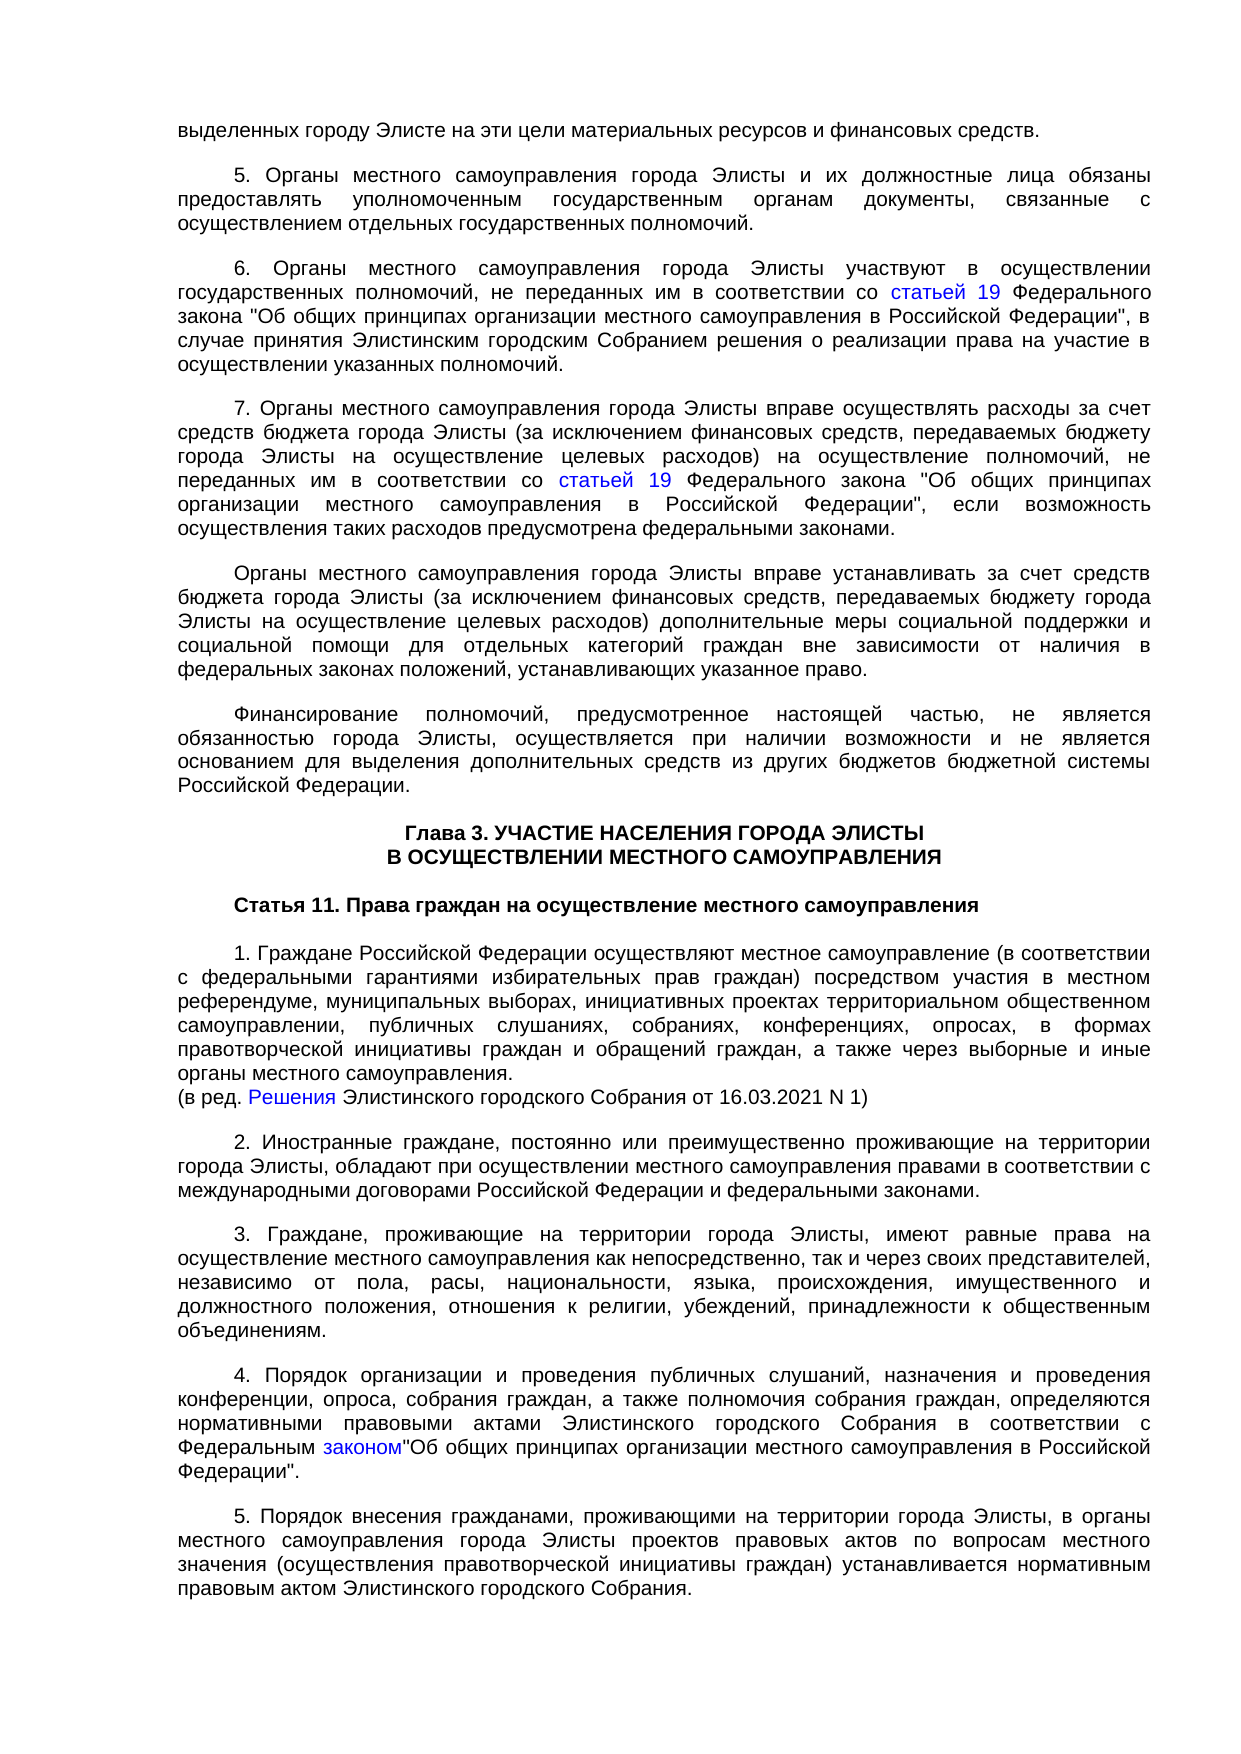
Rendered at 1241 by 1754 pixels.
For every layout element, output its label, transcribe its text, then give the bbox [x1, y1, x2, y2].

text Финансирование полномочий, предусмотренное настоящей частью, не является обязанностью города Элисты, осуществляется при наличии возможности и не является основанием для выделения дополнительных средств из других бюджетов бюджетной системы Российской Федерации. [177, 701, 1152, 797]
title Статья 11. Права граждан на осуществление местного самоуправления [177, 893, 1152, 917]
text 5. Порядок внесения гражданами, проживающими на территории города Элисты, в органы местного самоуправления города Элисты проектов правовых актов по вопросам местного значения (осуществления правотворческой инициативы граждан) устанавливается нормативным правовым актом Элистинского городского Собрания. [177, 1503, 1152, 1599]
text 3. Граждане, проживающие на территории города Элисты, имеют равные права на осуществление местного самоуправления как непосредственно, так и через своих представителей, независимо от пола, расы, национальности, языка, происхождения, имущественного и должностного положения, отношения к религии, убеждений, принадлежности к общественным объединениям. [177, 1222, 1152, 1342]
text (в ред. Решения Элистинского городского Собрания от 16.03.2021 N 1) [177, 1085, 1152, 1109]
text 6. Органы местного самоуправления города Элисты участвуют в осуществлении государственных полномочий, не переданных им в соответствии со статьей 19 Федерального закона "Об общих принципах организации местного самоуправления в Российской Федерации", в случае принятия Элистинским городским Собранием решения о реализации права на участие в осуществлении указанных полномочий. [177, 256, 1152, 375]
text Органы местного самоуправления города Элисты вправе устанавливать за счет средств бюджета города Элисты (за исключением финансовых средств, передаваемых бюджету города Элисты на осуществление целевых расходов) дополнительные меры социальной поддержки и социальной помощи для отдельных категорий граждан вне зависимости от наличия в федеральных законах положений, устанавливающих указанное право. [177, 561, 1152, 681]
text 1. Граждане Российской Федерации осуществляют местное самоуправление (в соответствии с федеральными гарантиями избирательных прав граждан) посредством участия в местном референдуме, муниципальных выборах, инициативных проектах территориальном общественном самоуправлении, публичных слушаниях, собраниях, конференциях, опросах, в формах правотворческой инициативы граждан и обращений граждан, а также через выборные и иные органы местного самоуправления. [177, 941, 1152, 1085]
text 4. Порядок организации и проведения публичных слушаний, назначения и проведения конференции, опроса, собрания граждан, а также полномочия собрания граждан, определяются нормативными правовыми актами Элистинского городского Собрания в соответствии с Федеральным законом"Об общих принципах организации местного самоуправления в Российской Федерации". [177, 1363, 1152, 1483]
title Глава 3. УЧАСТИЕ НАСЕЛЕНИЯ ГОРОДА ЭЛИСТЫ [177, 821, 1152, 845]
text 2. Иностранные граждане, постоянно или преимущественно проживающие на территории города Элисты, обладают при осуществлении местного самоуправления правами в соответствии с международными договорами Российской Федерации и федеральными законами. [177, 1129, 1152, 1201]
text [177, 118, 1152, 142]
text 7. Органы местного самоуправления города Элисты вправе осуществлять расходы за счет средств бюджета города Элисты (за исключением финансовых средств, передаваемых бюджету города Элисты на осуществление целевых расходов) на осуществление полномочий, не переданных им в соответствии со статьей 19 Федерального закона "Об общих принципах организации местного самоуправления в Российской Федерации", если возможность осуществления таких расходов предусмотрена федеральными законами. [177, 396, 1152, 540]
title В ОСУЩЕСТВЛЕНИИ МЕСТНОГО САМОУПРАВЛЕНИЯ [177, 845, 1152, 869]
text 5. Органы местного самоуправления города Элисты и их должностные лица обязаны предоставлять уполномоченным государственным органам документы, связанные с осуществлением отдельных государственных полномочий. [177, 163, 1152, 235]
